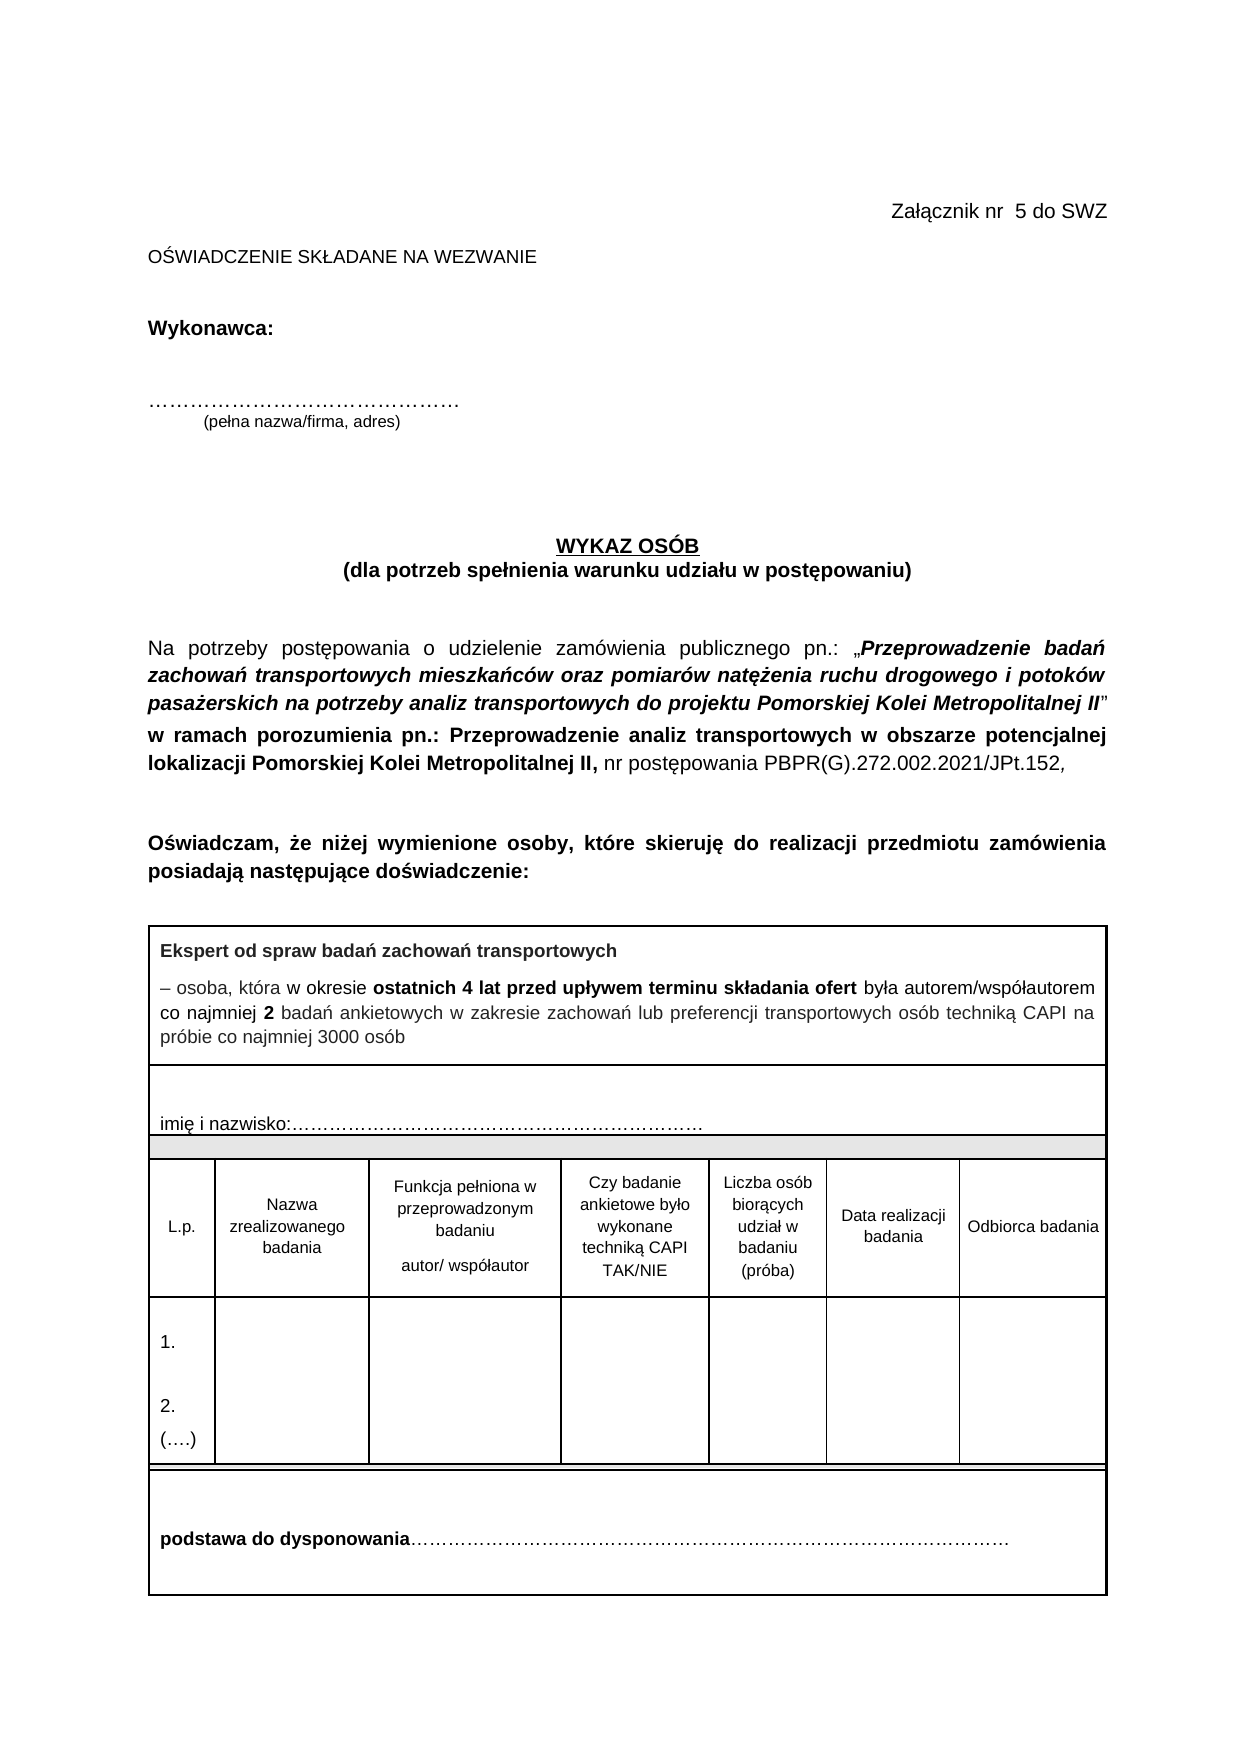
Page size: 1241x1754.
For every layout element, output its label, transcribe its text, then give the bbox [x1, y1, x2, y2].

text OŚWIADCZENIE SKŁADANE NA WEZWANIE [148, 246, 1107, 268]
table_cell Nazwa zrealizowanego badania [216, 1160, 368, 1296]
table_cell Data realizacji badania [827, 1160, 959, 1296]
table_cell [562, 1298, 708, 1463]
table_cell Czy badanie ankietowe było wykonane techniką CAPI TAK/NIE [562, 1160, 708, 1296]
table_cell imię i nazwisko:………………………………………………………… [150, 1066, 1105, 1134]
table_cell [370, 1298, 560, 1463]
text WYKAZ OSÓB [148, 534, 1107, 558]
subtitle Załącznik nr 5 do SWZ [148, 198, 1107, 222]
text Wykonawca: [148, 316, 1107, 340]
table_cell L.p. [150, 1160, 214, 1296]
table_cell [150, 1136, 1105, 1158]
table_cell Odbiorca badania [960, 1160, 1105, 1296]
table_cell Funkcja pełniona w przeprowadzonym badaniu autor/ współautor [370, 1160, 560, 1296]
table_cell 1. 2. (….) [150, 1298, 214, 1463]
table_cell podstawa do dysponowania…………………………………………………………………………………… [150, 1471, 1105, 1594]
table_cell [710, 1298, 826, 1463]
list Na potrzeby postępowania o udzielenie zamówienia publicznego pn.: „Przeprowadzenie badań zachowań transportowych mieszkańców oraz pomiarów natężenia ruchu drogowego i potoków pasażerskich na potrzeby analiz transportowych do projektu Pomorskiej Kolei Metropolitalnej II” w ramach porozumienia pn.: Przeprowadzenie analiz transportowych w obszarze potencjalnej lokalizacji Pomorskiej Kolei Metropolitalnej II, nr postępowania PBPR(G).272.002.2021/JPt.152, [148, 636, 1107, 775]
table_cell [827, 1298, 959, 1463]
table_cell Liczba osób biorących udział w badaniu (próba) [710, 1160, 826, 1296]
table_cell [216, 1298, 368, 1463]
text (pełna nazwa/firma, adres) [148, 412, 1107, 431]
text (dla potrzeb spełnienia warunku udziału w postępowaniu) [148, 558, 1107, 582]
table_header Ekspert od spraw badań zachowań transportowych – osoba, która w okresie ostatnich 4 lat przed upływem terminu składania ofert była autorem/współautorem co najmniej 2 badań ankietowych w zakresie zachowań lub preferencji transportowych osób techniką CAPI na próbie co najmniej 3000 osób [150, 927, 1105, 1064]
table_cell [960, 1298, 1105, 1463]
text Oświadczam, że niżej wymienione osoby, które skieruję do realizacji przedmiotu zamówienia posiadają następujące doświadczenie: [148, 831, 1107, 882]
text ……………………………………… [148, 388, 1107, 412]
